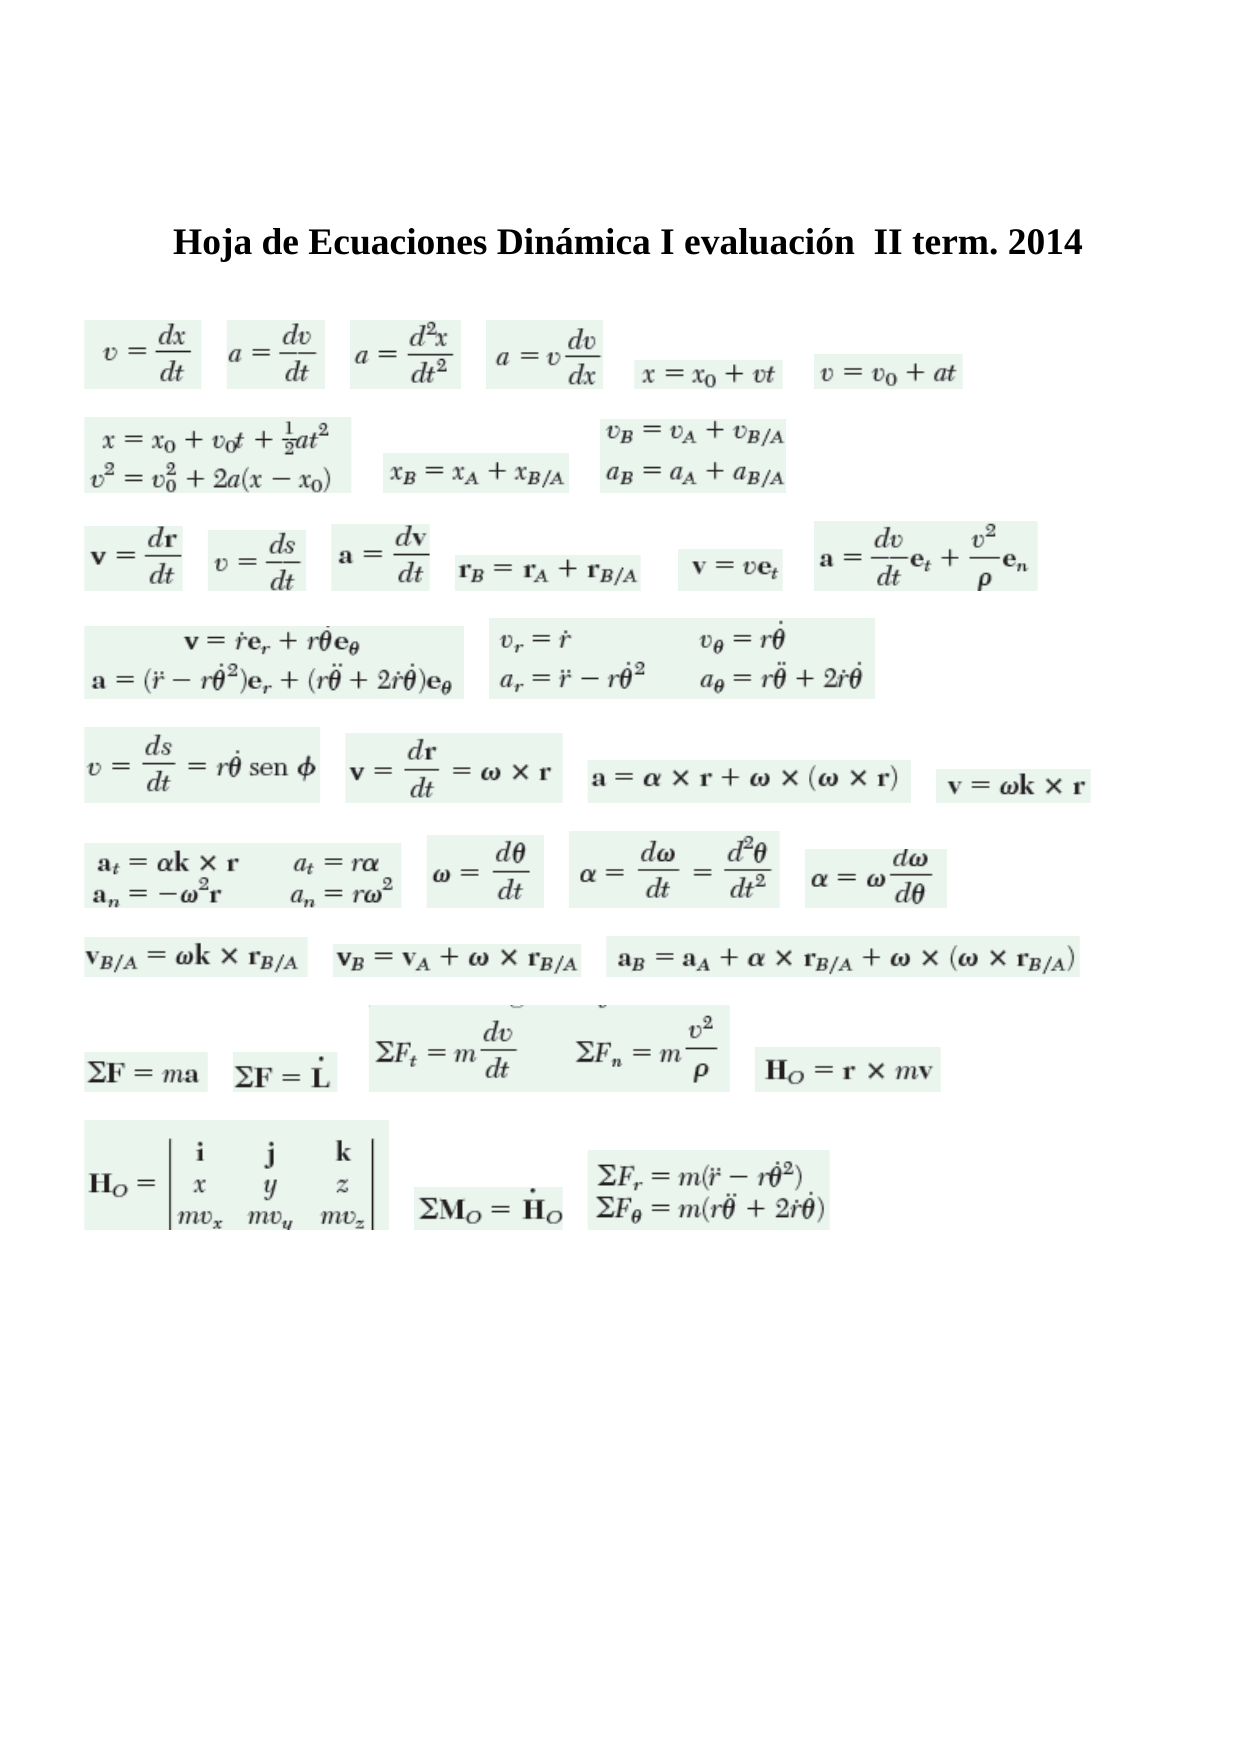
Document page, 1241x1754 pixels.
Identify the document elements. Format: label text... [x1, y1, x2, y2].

text Hoja de Ecuaciones Dinámica I evaluación II term. 2014 [84, 219, 1172, 262]
